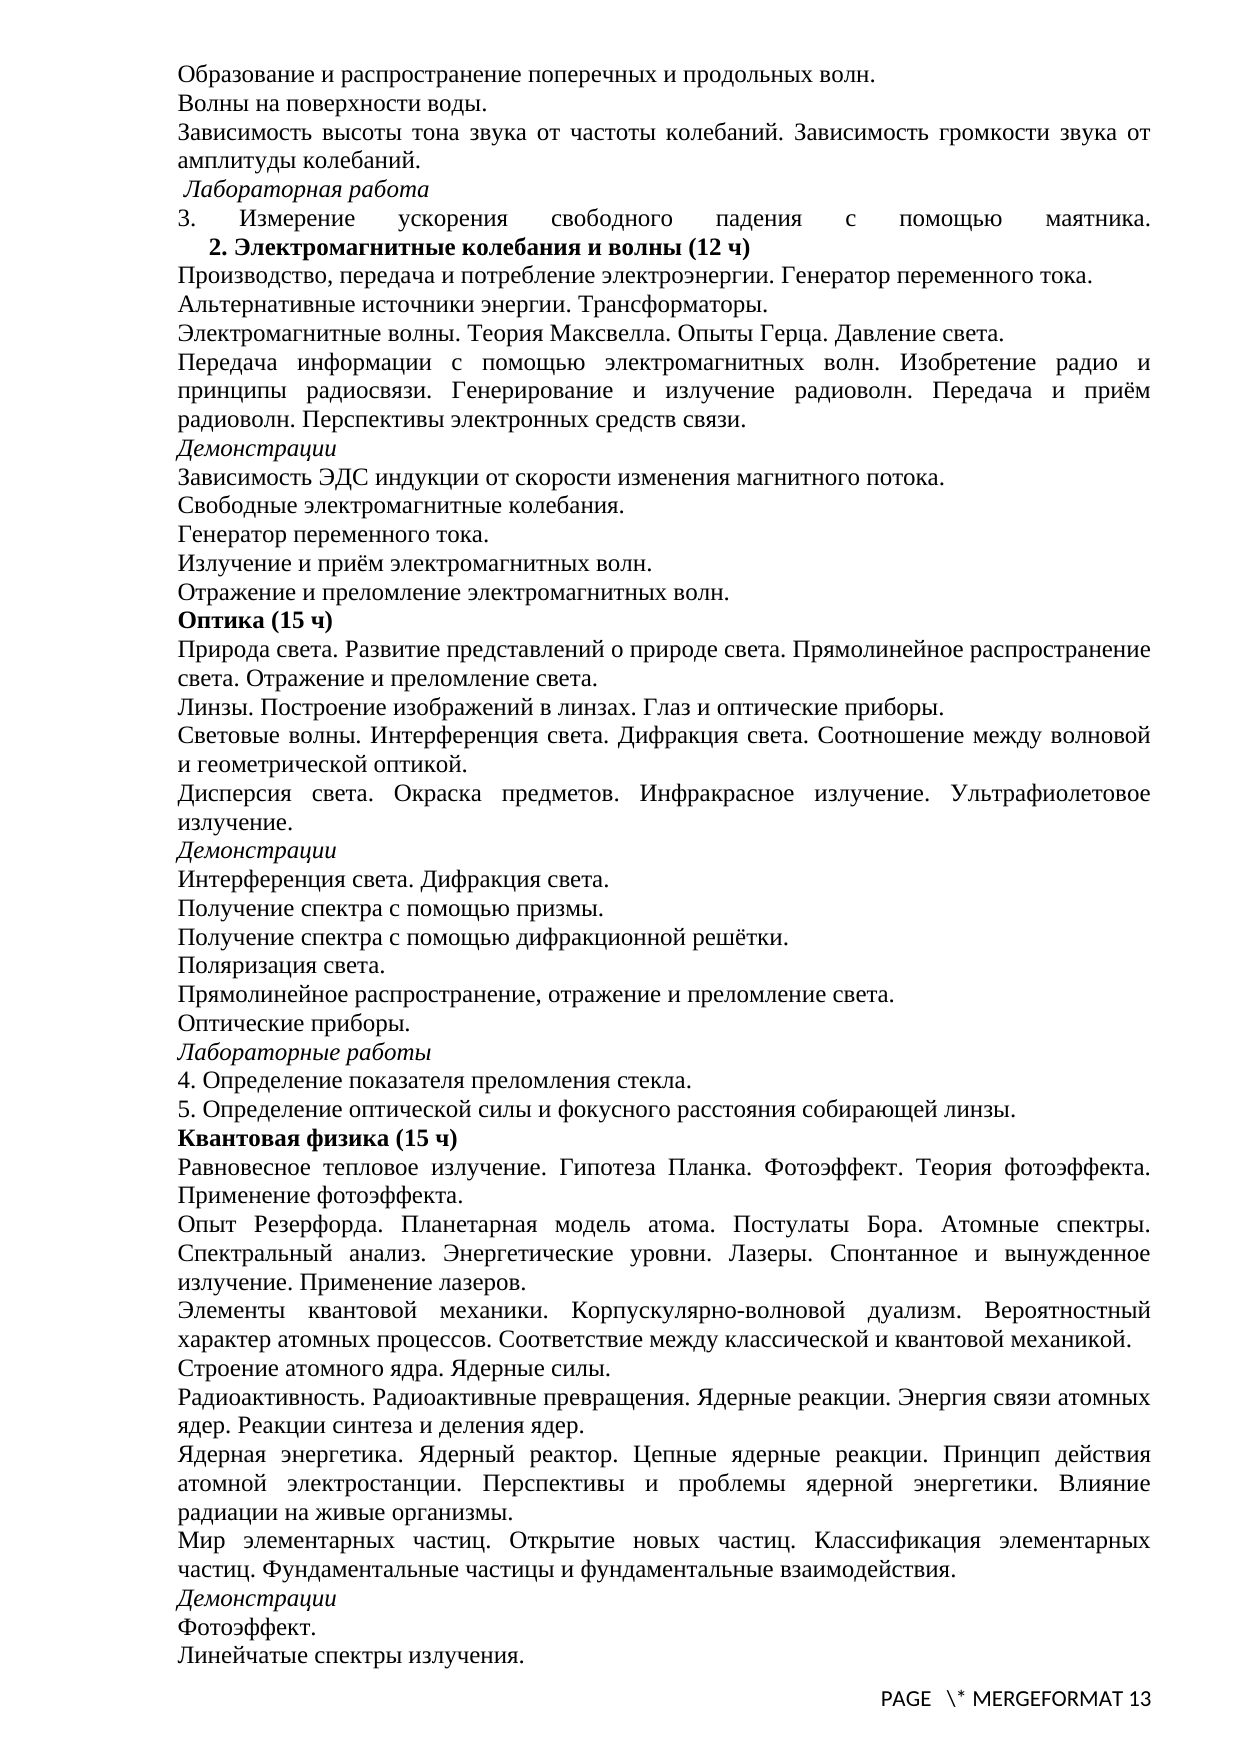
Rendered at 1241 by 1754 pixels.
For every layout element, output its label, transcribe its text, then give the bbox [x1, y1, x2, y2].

text Мир элементарных частиц. Открытие новых частиц. Классификация элементарных частиц. Фундаментальные частицы и фундаментальные взаимодействия. [177, 1525, 1152, 1583]
text Строение атомного ядра. Ядерные силы. [177, 1353, 1152, 1382]
text Линейчатые спектры излучения. [177, 1640, 1152, 1669]
text Квантовая физика (15 ч) [177, 1123, 1152, 1152]
text Световые волны. Интерференция света. Дифракция света. Соотношение между волновой и геометрической оптикой. [177, 720, 1152, 778]
text Лабораторные работы [177, 1037, 1152, 1065]
text Элементы квантовой механики. Корпускулярно-волновой дуализм. Вероятностный характер атомных процессов. Соответствие между классической и квантовой механикой. [177, 1295, 1152, 1353]
text Поляризация света. [177, 950, 1152, 979]
text 4. Определение показателя преломления стекла. [177, 1065, 1152, 1094]
text Демонстрации [177, 433, 1152, 462]
text Электромагнитные волны. Теория Максвелла. Опыты Герца. Давление света. [177, 318, 1152, 347]
text Получение спектра с помощью дифракционной решётки. [177, 922, 1152, 950]
text Образование и распространение поперечных и продольных волн. [177, 59, 1152, 88]
text Альтернативные источники энергии. Трансформаторы. [177, 289, 1152, 318]
text Прямолинейное распространение, отражение и преломление света. [177, 979, 1152, 1008]
text Опыт Резерфорда. Планетарная модель атома. Постулаты Бора. Атомные спектры. Спектральный анализ. Энергетические уровни. Лазеры. Спонтанное и вынужденное излучение. Применение лазеров. [177, 1209, 1152, 1295]
text Зависимость ЭДС индукции от скорости изменения магнитного потока. [177, 462, 1152, 490]
text Радиоактивность. Радиоактивные превращения. Ядерные реакции. Энергия связи атомных ядер. Реакции синтеза и деления ядер. [177, 1382, 1152, 1439]
text Генератор переменного тока. [177, 519, 1152, 548]
text Передача информации с помощью электромагнитных волн. Изобретение радио и принципы радиосвязи. Генерирование и излучение радиоволн. Передача и приём радиоволн. Перспективы электронных средств связи. [177, 347, 1152, 433]
text Демонстрации [177, 1583, 1152, 1612]
text 3. Измерение ускорения свободного падения с помощью маятника. 2. Электромагнитные колебания и волны (12 ч) [177, 203, 1152, 260]
text Интерференция света. Дифракция света. [177, 864, 1152, 893]
text Ядерная энергетика. Ядерный реактор. Цепные ядерные реакции. Принцип действия атомной электростанции. Перспективы и проблемы ядерной энергетики. Влияние радиации на живые организмы. [177, 1439, 1152, 1525]
text Оптические приборы. [177, 1008, 1152, 1037]
text Отражение и преломление электромагнитных волн. [177, 577, 1152, 605]
text Природа света. Развитие представлений о природе света. Прямолинейное распространение света. Отражение и преломление света. [177, 634, 1152, 692]
text Фотоэффект. [177, 1612, 1152, 1640]
text Производство, передача и потребление электроэнергии. Генератор переменного тока. [177, 260, 1152, 289]
text Излучение и приём электромагнитных волн. [177, 548, 1152, 577]
text Линзы. Построение изображений в линзах. Глаз и оптические приборы. [177, 692, 1152, 720]
text Демонстрации [177, 835, 1152, 864]
text Зависимость высоты тона звука от частоты колебаний. Зависимость громкости звука от амплитуды колебаний. [177, 117, 1152, 174]
text Получение спектра с помощью призмы. [177, 893, 1152, 922]
text Свободные электромагнитные колебания. [177, 490, 1152, 519]
text Дисперсия света. Окраска предметов. Инфракрасное излучение. Ультрафиолетовое излучение. [177, 778, 1152, 835]
text Лабораторная работа [177, 174, 1152, 203]
text 5. Определение оптической силы и фокусного расстояния собирающей линзы. [177, 1094, 1152, 1123]
text Волны на поверхности воды. [177, 88, 1152, 117]
text Равновесное тепловое излучение. Гипотеза Планка. Фотоэффект. Теория фотоэффекта. Применение фотоэффекта. [177, 1152, 1152, 1209]
text Оптика (15 ч) [177, 605, 1152, 634]
